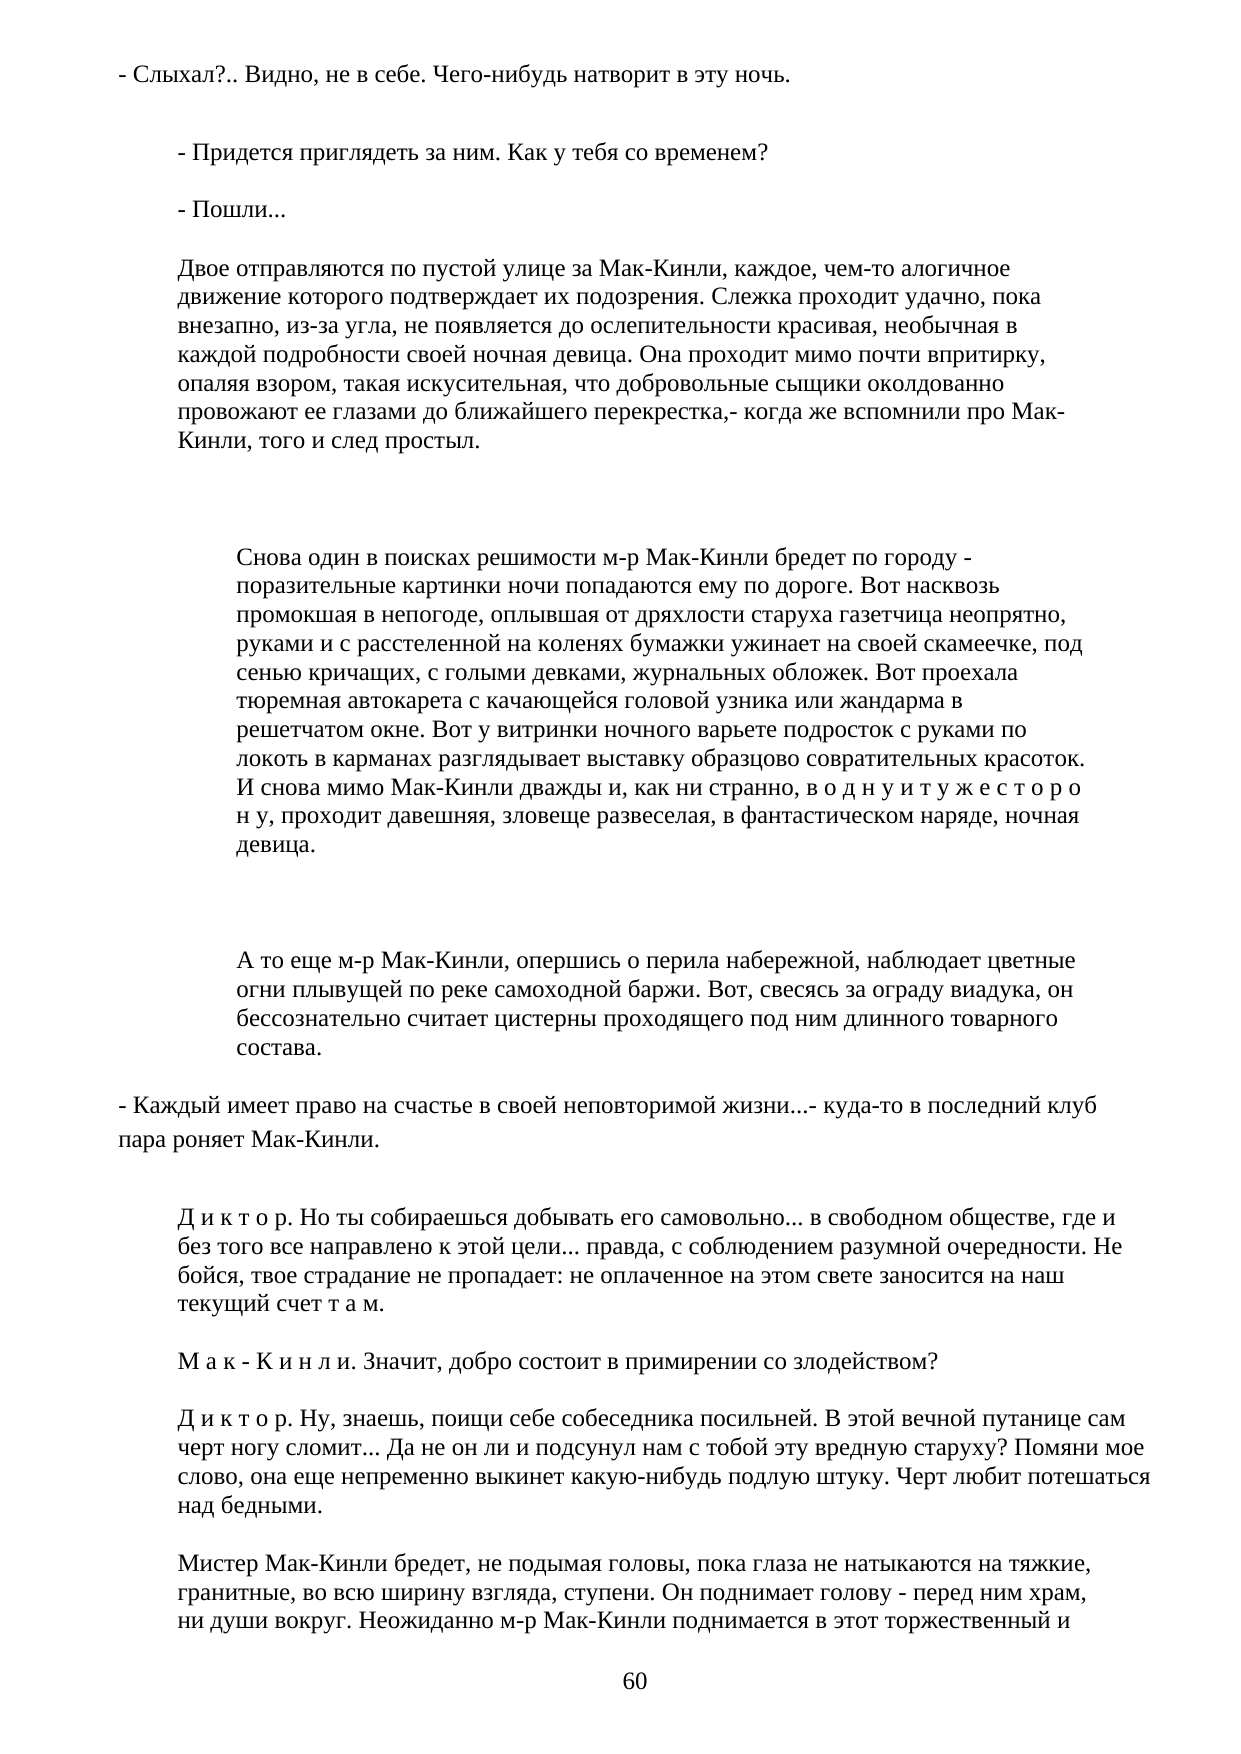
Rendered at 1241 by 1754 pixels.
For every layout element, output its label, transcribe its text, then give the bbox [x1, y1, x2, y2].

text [177, 1548, 1093, 1634]
text - Слыхал?.. Видно, не в себе. Чего-нибудь натворит в эту ночь. [118, 59, 1152, 88]
text Д и к т о р. Ну, знаешь, поищи себе собеседника посильней. В этой вечной путанице сам черт ногу сломит... Да не он ли и подсунул нам с тобой эту вредную старуху? Помяни мое слово, она еще непременно выкинет какую-нибудь подлую штуку. Черт любит потешаться над бедными. [177, 1403, 1152, 1518]
text М а к - К и н л и. Значит, добро состоит в примирении со злодейством? [177, 1346, 1152, 1375]
text Двое отправляются по пустой улице за Мак-Кинли, каждое, чем-то алогичное движение которого подтверждает их подозрения. Слежка проходит удачно, пока внезапно, из-за угла, не появляется до ослепительности красивая, необычная в каждой подробности своей ночная девица. Она проходит мимо почти впритирку, опаляя взором, такая искусительная, что добровольные сыщики околдованно провожают ее глазами до ближайшего перекрестка,- когда же вспомнили про Мак-Кинли, того и след простыл. [177, 253, 1093, 454]
text Д и к т о р. Но ты собираешься добывать его самовольно... в свободном обществе, где и без того все направлено к этой цели... правда, с соблюдением разумной очередности. Не бойся, твое страдание не пропадает: не оплаченное на этом свете заносится на наш текущий счет т а м. [177, 1202, 1152, 1317]
text - Каждый имеет право на счастье в своей неповторимой жизни...- куда-то в последний клуб пара роняет Мак-Кинли. [118, 1090, 1152, 1153]
text - Придется приглядеть за ним. Как у тебя со временем? [177, 137, 1152, 166]
text Снова один в поисках решимости м-р Мак-Кинли бредет по городу - поразительные картинки ночи попадаются ему по дороге. Вот насквозь промокшая в непогоде, оплывшая от дряхлости старуха газетчица неопрятно, руками и с расстеленной на коленях бумажки ужинает на своей скамеечке, под сенью кричащих, с голыми девками, журнальных обложек. Вот проехала тюремная автокарета с качающейся головой узника или жандарма в решетчатом окне. Вот у витринки ночного варьете подросток с руками по локоть в карманах разглядывает выставку образцово совратительных красоток. И снова мимо Мак-Кинли дважды и, как ни странно, в о д н у и т у ж е с т о р о н у, проходит давешняя, зловеще развеселая, в фантастическом наряде, ночная девица. [236, 542, 1093, 858]
text - Пошли... [177, 194, 1152, 223]
text А то еще м-р Мак-Кинли, опершись о перила набережной, наблюдает цветные огни плывущей по реке самоходной баржи. Вот, свесясь за ограду виадука, он бессознательно считает цистерны проходящего под ним длинного товарного состава. [236, 946, 1093, 1061]
